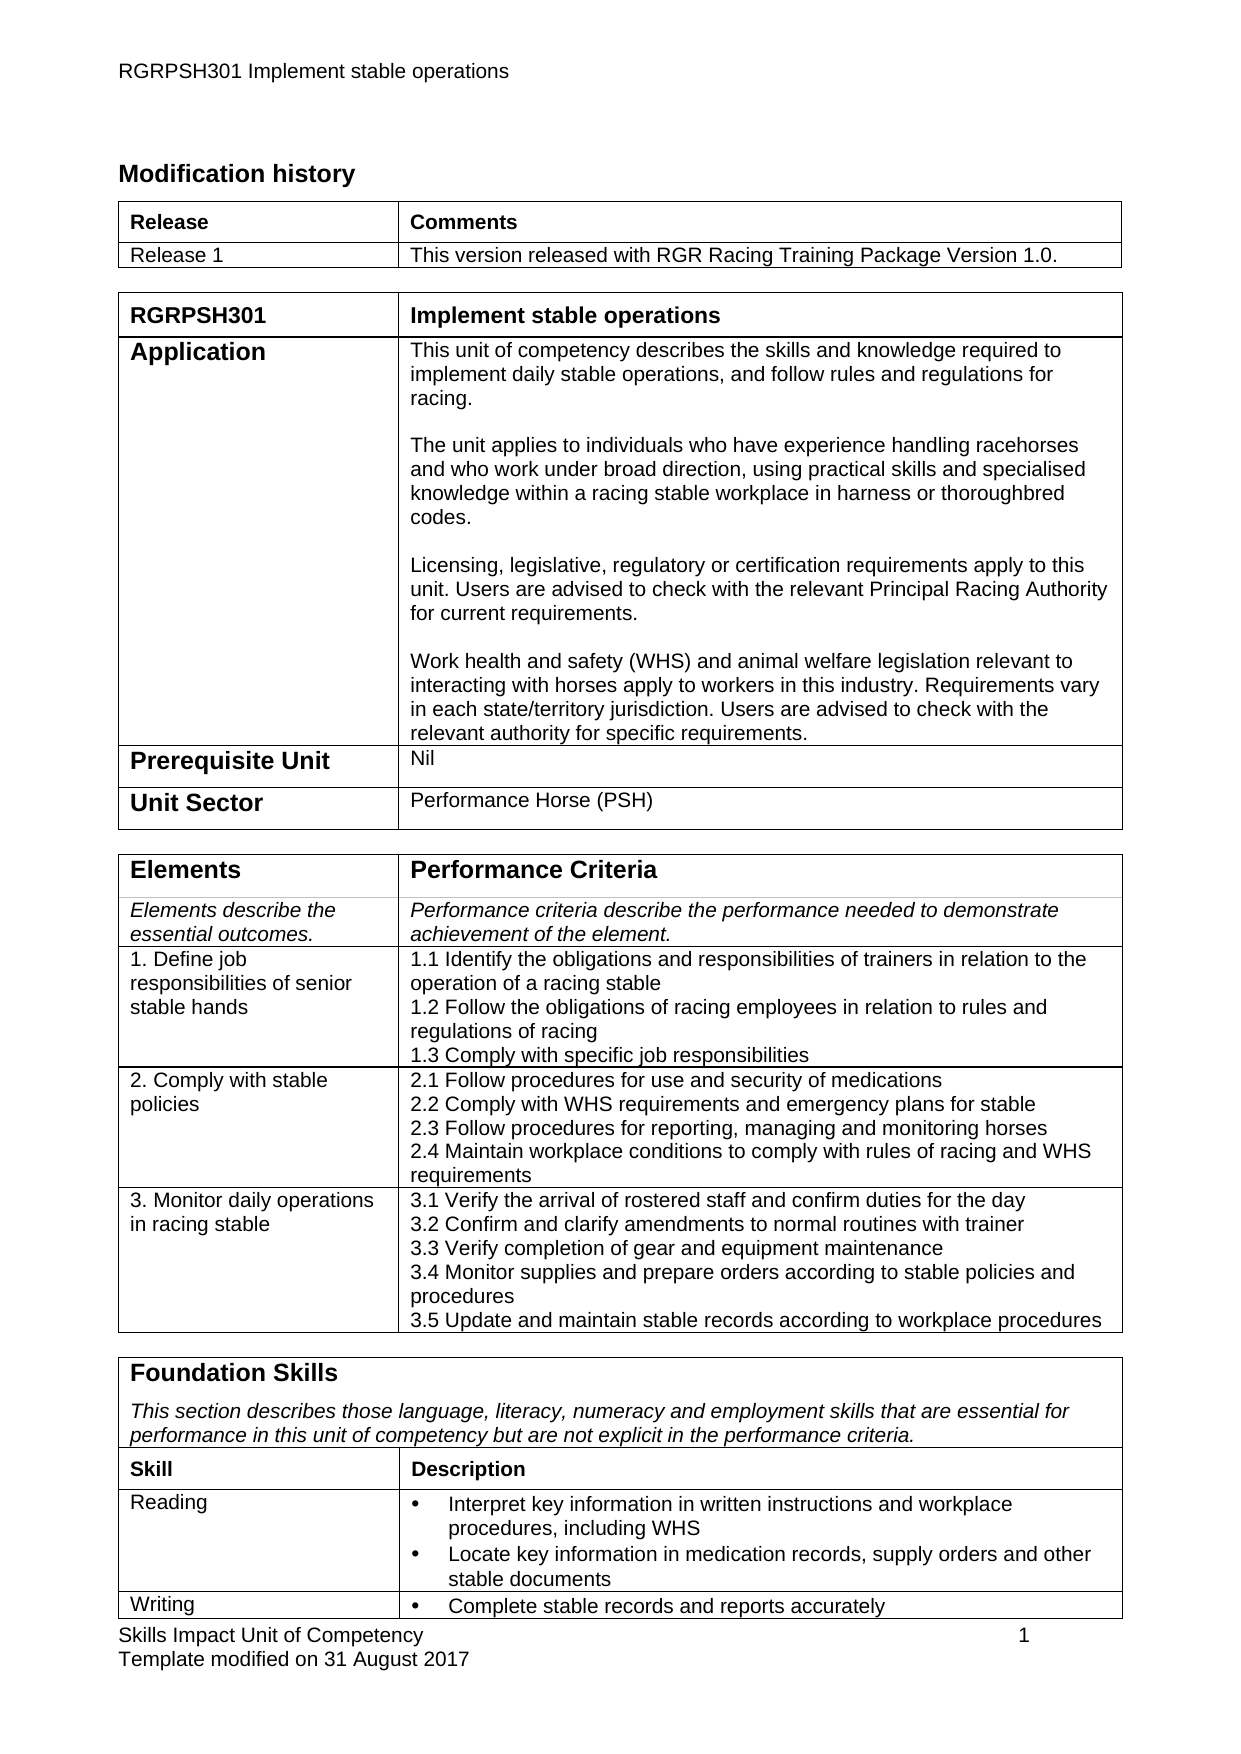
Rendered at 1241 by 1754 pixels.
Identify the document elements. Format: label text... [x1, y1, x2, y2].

table_cell 2.1 Follow procedures for use and security of medications 2.2 Comply with WHS requirements and emergency plans for stable 2.3 Follow procedures for reporting, managing and monitoring horses 2.4 Maintain workplace conditions to comply with rules of racing and WHS requirements [399, 1068, 1122, 1187]
table_cell 3.1 Verify the arrival of rostered staff and confirm duties for the day 3.2 Confirm and clarify amendments to normal routines with trainer 3.3 Verify completion of gear and equipment maintenance 3.4 Monitor supplies and prepare orders according to stable policies and procedures 3.5 Update and maintain stable records according to workplace procedures [399, 1188, 1122, 1332]
table_cell Reading [119, 1490, 399, 1591]
table_cell Release 1 [119, 243, 398, 267]
subtitle Modification history [118, 159, 1122, 188]
table_cell Application [119, 338, 398, 745]
table_header Release [119, 202, 398, 242]
table_header RGRPSH301 [119, 293, 398, 336]
table_cell This unit of competency describes the skills and knowledge required to implement daily stable operations, and follow rules and regulations for racing. The unit applies to individuals who have experience handling racehorses and who work under broad direction, using practical skills and specialised knowledge within a racing stable workplace in harness or thoroughbred codes. Licensing, legislative, regulatory or certification requirements apply to this unit. Users are advised to check with the relevant Principal Racing Authority for current requirements. Work health and safety (WHS) and animal welfare legislation relevant to interacting with horses apply to workers in this industry. Requirements vary in each state/territory jurisdiction. Users are advised to check with the relevant authority for specific requirements. [399, 338, 1122, 745]
table_cell Description [400, 1448, 1122, 1489]
table_cell Nil [399, 746, 1122, 787]
table_header Elements [119, 855, 398, 897]
table_cell Complete stable records and reports accurately [400, 1592, 1122, 1618]
table_cell Unit Sector [119, 788, 398, 829]
table_cell 2. Comply with stable policies [119, 1068, 398, 1187]
table_header Comments [399, 202, 1121, 242]
table_cell This version released with RGR Racing Training Package Version 1.0. [399, 243, 1121, 267]
table_cell Elements describe the essential outcomes. [119, 898, 398, 946]
table_cell Interpret key information in written instructions and workplace procedures, including WHS Locate key information in medication records, supply orders and other stable documents [400, 1490, 1122, 1591]
table_header Implement stable operations [399, 293, 1122, 336]
table_header Performance Criteria [399, 855, 1122, 897]
table_cell 1. Define job responsibilities of senior stable hands [119, 947, 398, 1066]
table_cell Performance Horse (PSH) [399, 788, 1122, 829]
table_cell Performance criteria describe the performance needed to demonstrate achievement of the element. [399, 898, 1122, 946]
table_cell 3. Monitor daily operations in racing stable [119, 1188, 398, 1332]
table_cell Writing [119, 1592, 399, 1618]
table_cell Prerequisite Unit [119, 746, 398, 787]
table_cell Skill [119, 1448, 399, 1489]
table_cell 1.1 Identify the obligations and responsibilities of trainers in relation to the operation of a racing stable 1.2 Follow the obligations of racing employees in relation to rules and regulations of racing 1.3 Comply with specific job responsibilities [399, 947, 1122, 1066]
